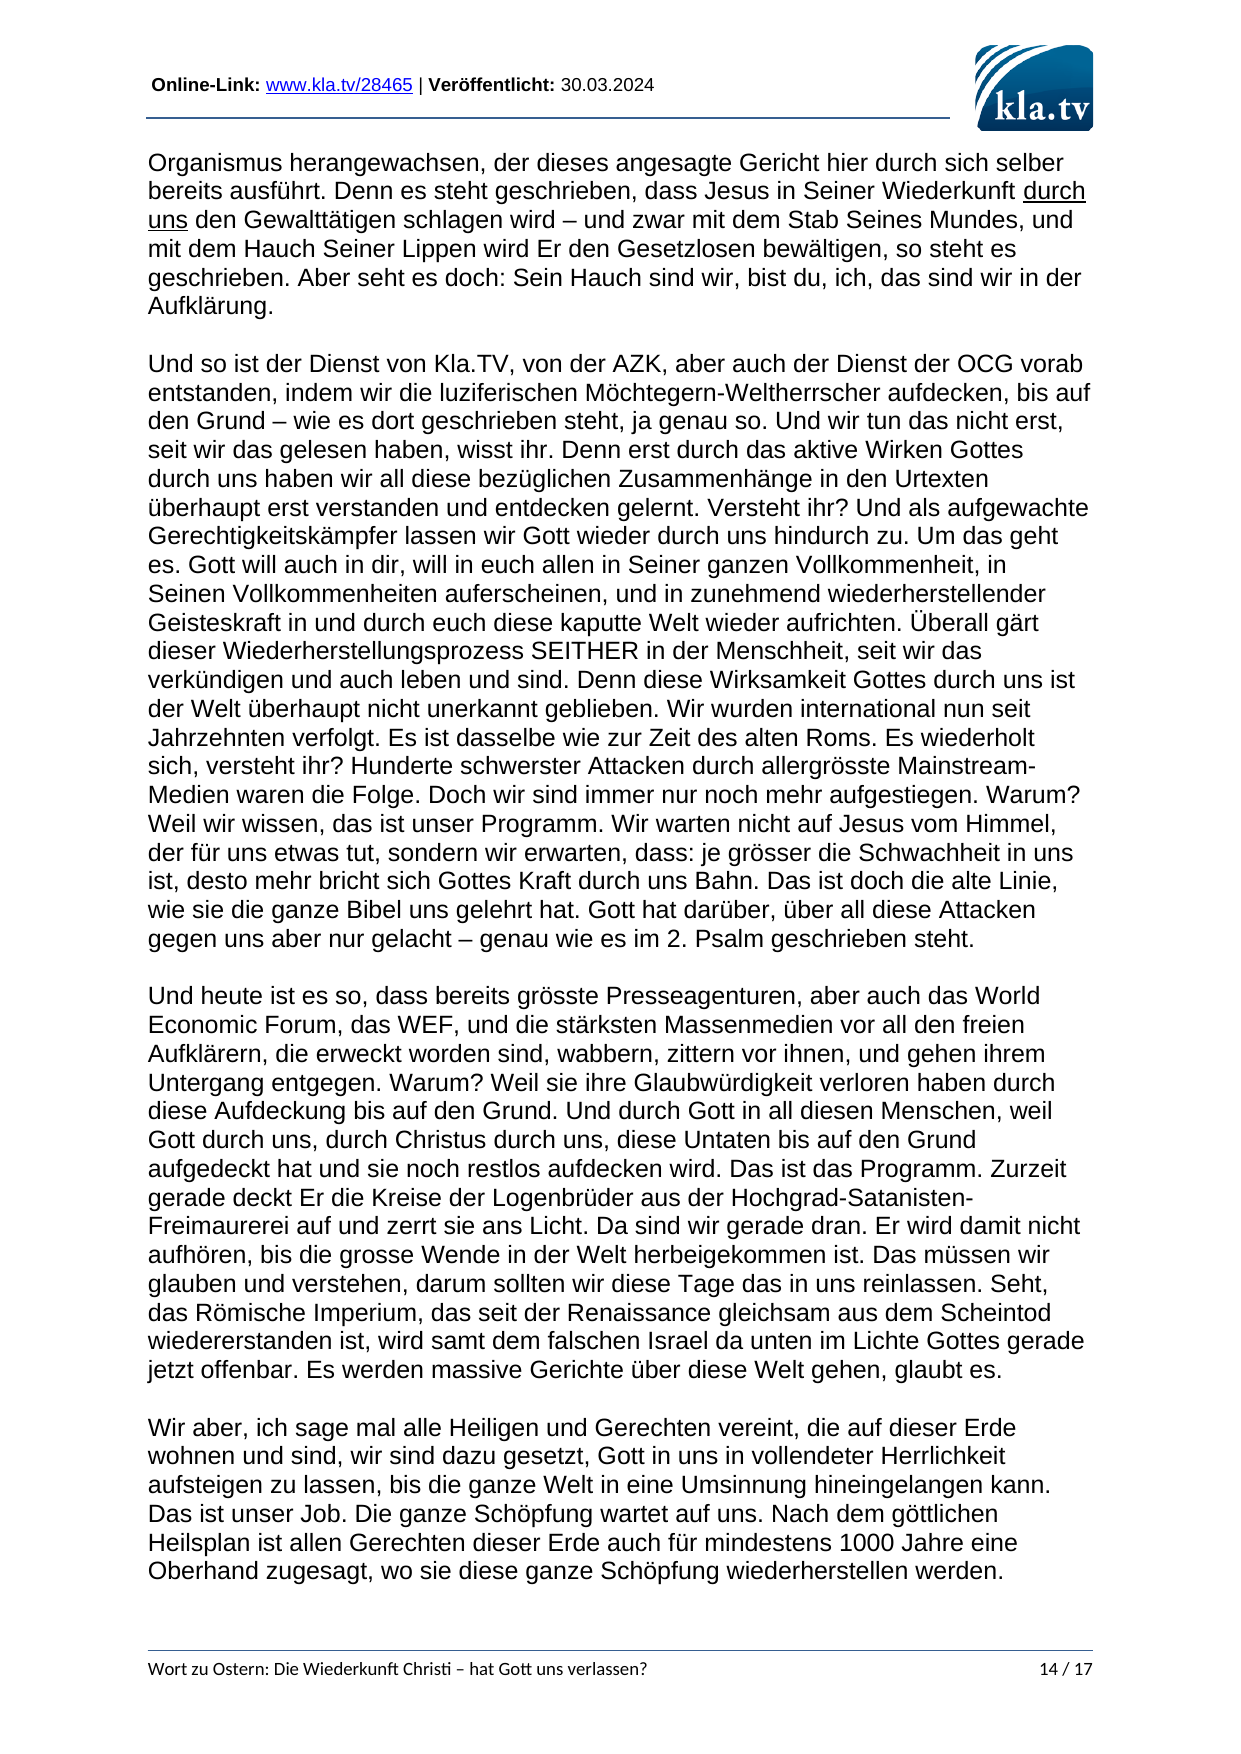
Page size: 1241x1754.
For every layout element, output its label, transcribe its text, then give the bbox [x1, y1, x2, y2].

text Und so ist der Dienst von Kla.TV, von der AZK, aber auch der Dienst der OCG vorab entstanden, indem wir die luziferischen Möchtegern-Weltherrscher aufdecken, bis auf den Grund – wie es dort geschrieben steht, ja genau so. Und wir tun das nicht erst, seit wir das gelesen haben, wisst ihr. Denn erst durch das aktive Wirken Gottes durch uns haben wir all diese bezüglichen Zusammenhänge in den Urtexten überhaupt erst verstanden und entdecken gelernt. Versteht ihr? Und als aufgewachte Gerechtigkeitskämpfer lassen wir Gott wieder durch uns hindurch zu. Um das geht es. Gott will auch in dir, will in euch allen in Seiner ganzen Vollkommenheit, in Seinen Vollkommenheiten auferscheinen, und in zunehmend wiederherstellender Geisteskraft in und durch euch diese kaputte Welt wieder aufrichten. Überall gärt dieser Wiederherstellungsprozess SEITHER in der Menschheit, seit wir das verkündigen und auch leben und sind. Denn diese Wirksamkeit Gottes durch uns ist der Welt überhaupt nicht unerkannt geblieben. Wir wurden international nun seit Jahrzehnten verfolgt. Es ist dasselbe wie zur Zeit des alten Roms. Es wiederholt sich, versteht ihr? Hunderte schwerster Attacken durch allergrösste Mainstream-Medien waren die Folge. Doch wir sind immer nur noch mehr aufgestiegen. Warum? Weil wir wissen, das ist unser Programm. Wir warten nicht auf Jesus vom Himmel, der für uns etwas tut, sondern wir erwarten, dass: je grösser die Schwachheit in uns ist, desto mehr bricht sich Gottes Kraft durch uns Bahn. Das ist doch die alte Linie, wie sie die ganze Bibel uns gelehrt hat. Gott hat darüber, über all diese Attacken gegen uns aber nur gelacht – genau wie es im 2. Psalm geschrieben steht. [148, 349, 1093, 953]
text Wir aber, ich sage mal alle Heiligen und Gerechten vereint, die auf dieser Erde wohnen und sind, wir sind dazu gesetzt, Gott in uns in vollendeter Herrlichkeit aufsteigen zu lassen, bis die ganze Welt in eine Umsinnung hineingelangen kann. Das ist unser Job. Die ganze Schöpfung wartet auf uns. Nach dem göttlichen Heilsplan ist allen Gerechten dieser Erde auch für mindestens 1000 Jahre eine Oberhand zugesagt, wo sie diese ganze Schöpfung wiederherstellen werden. [148, 1413, 1093, 1585]
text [148, 148, 1093, 320]
text Und heute ist es so, dass bereits grösste Presseagenturen, aber auch das World Economic Forum, das WEF, und die stärksten Massenmedien vor all den freien Aufklärern, die erweckt worden sind, wabbern, zittern vor ihnen, und gehen ihrem Untergang entgegen. Warum? Weil sie ihre Glaubwürdigkeit verloren haben durch diese Aufdeckung bis auf den Grund. Und durch Gott in all diesen Menschen, weil Gott durch uns, durch Christus durch uns, diese Untaten bis auf den Grund aufgedeckt hat und sie noch restlos aufdecken wird. Das ist das Programm. Zurzeit gerade deckt Er die Kreise der Logenbrüder aus der Hochgrad-Satanisten-Freimaurerei auf und zerrt sie ans Licht. Da sind wir gerade dran. Er wird damit nicht aufhören, bis die grosse Wende in der Welt herbeigekommen ist. Das müssen wir glauben und verstehen, darum sollten wir diese Tage das in uns reinlassen. Seht, das Römische Imperium, das seit der Renaissance gleichsam aus dem Scheintod wiedererstanden ist, wird samt dem falschen Israel da unten im Lichte Gottes gerade jetzt offenbar. Es werden massive Gerichte über diese Welt gehen, glaubt es. [148, 981, 1093, 1384]
